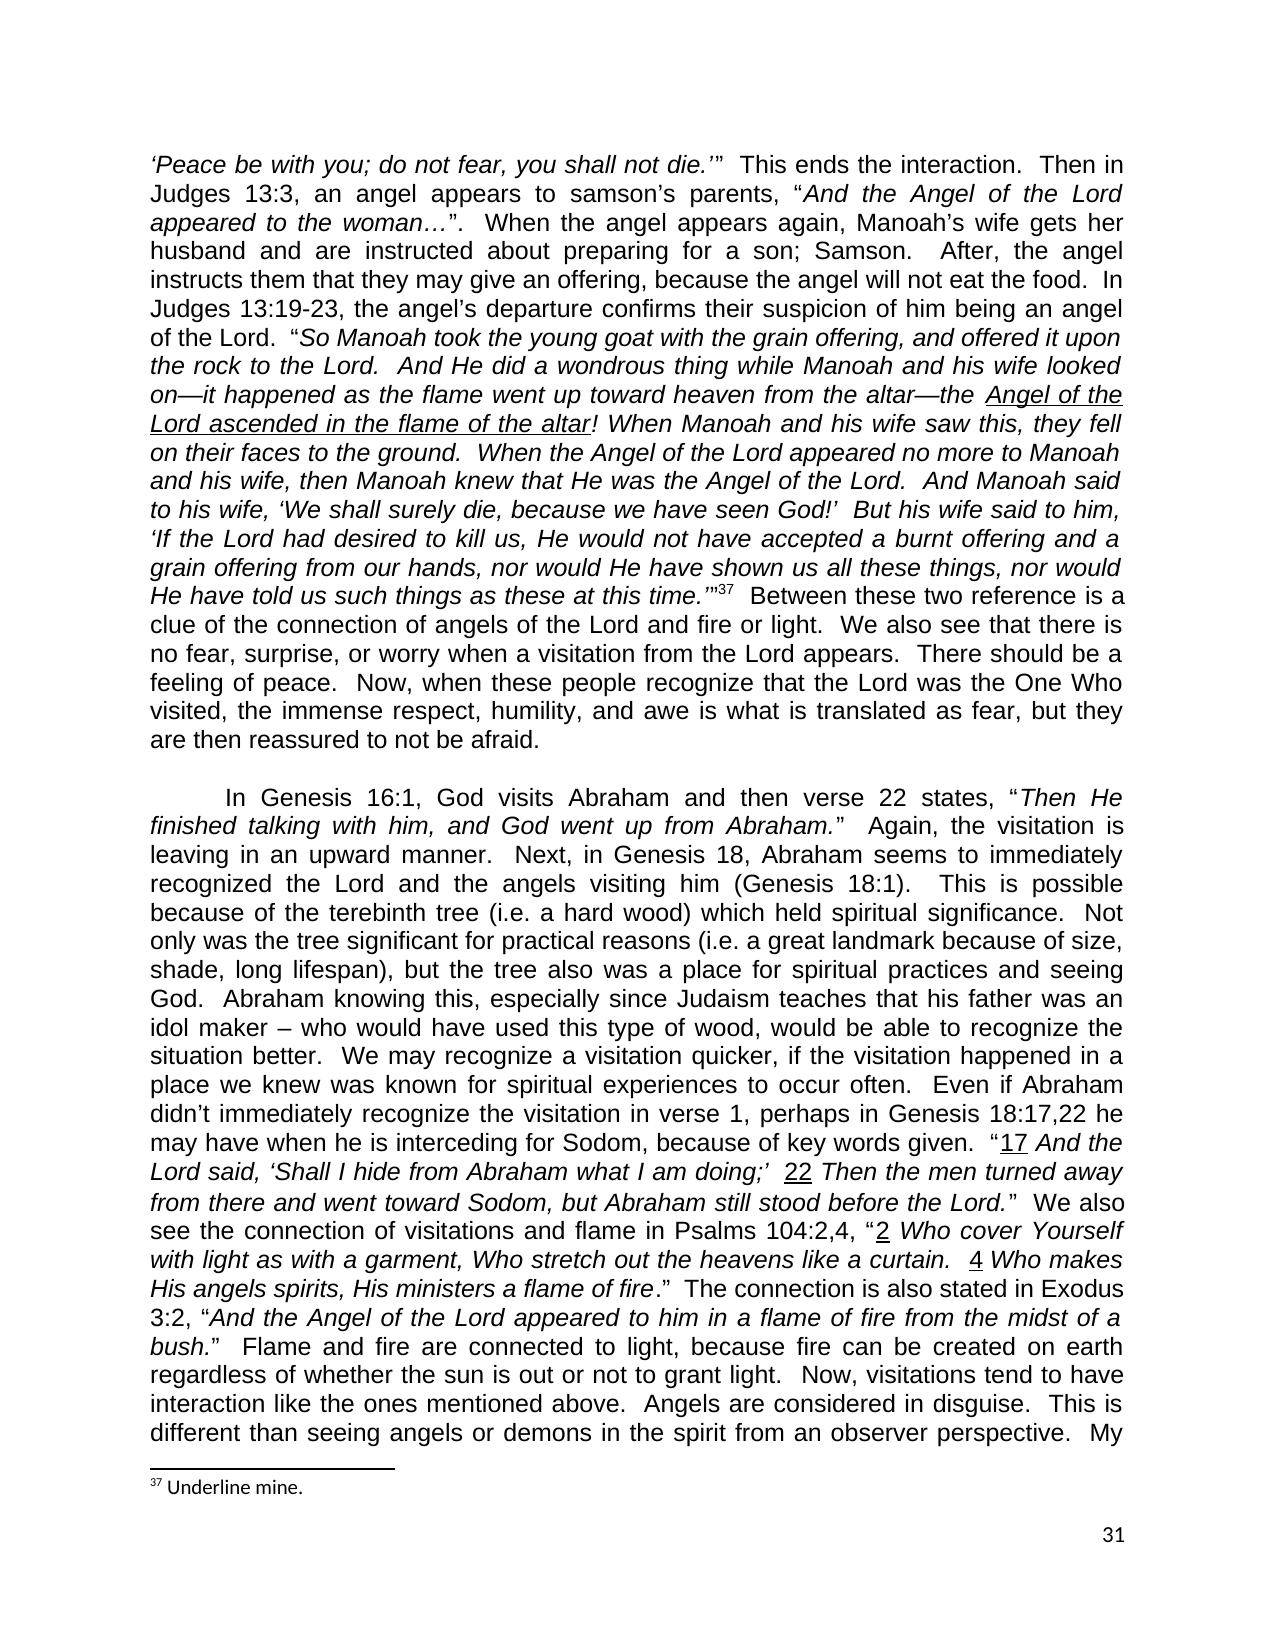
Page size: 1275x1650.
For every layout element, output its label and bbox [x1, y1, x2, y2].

text [150, 782, 1125, 1447]
text [150, 150, 1125, 754]
